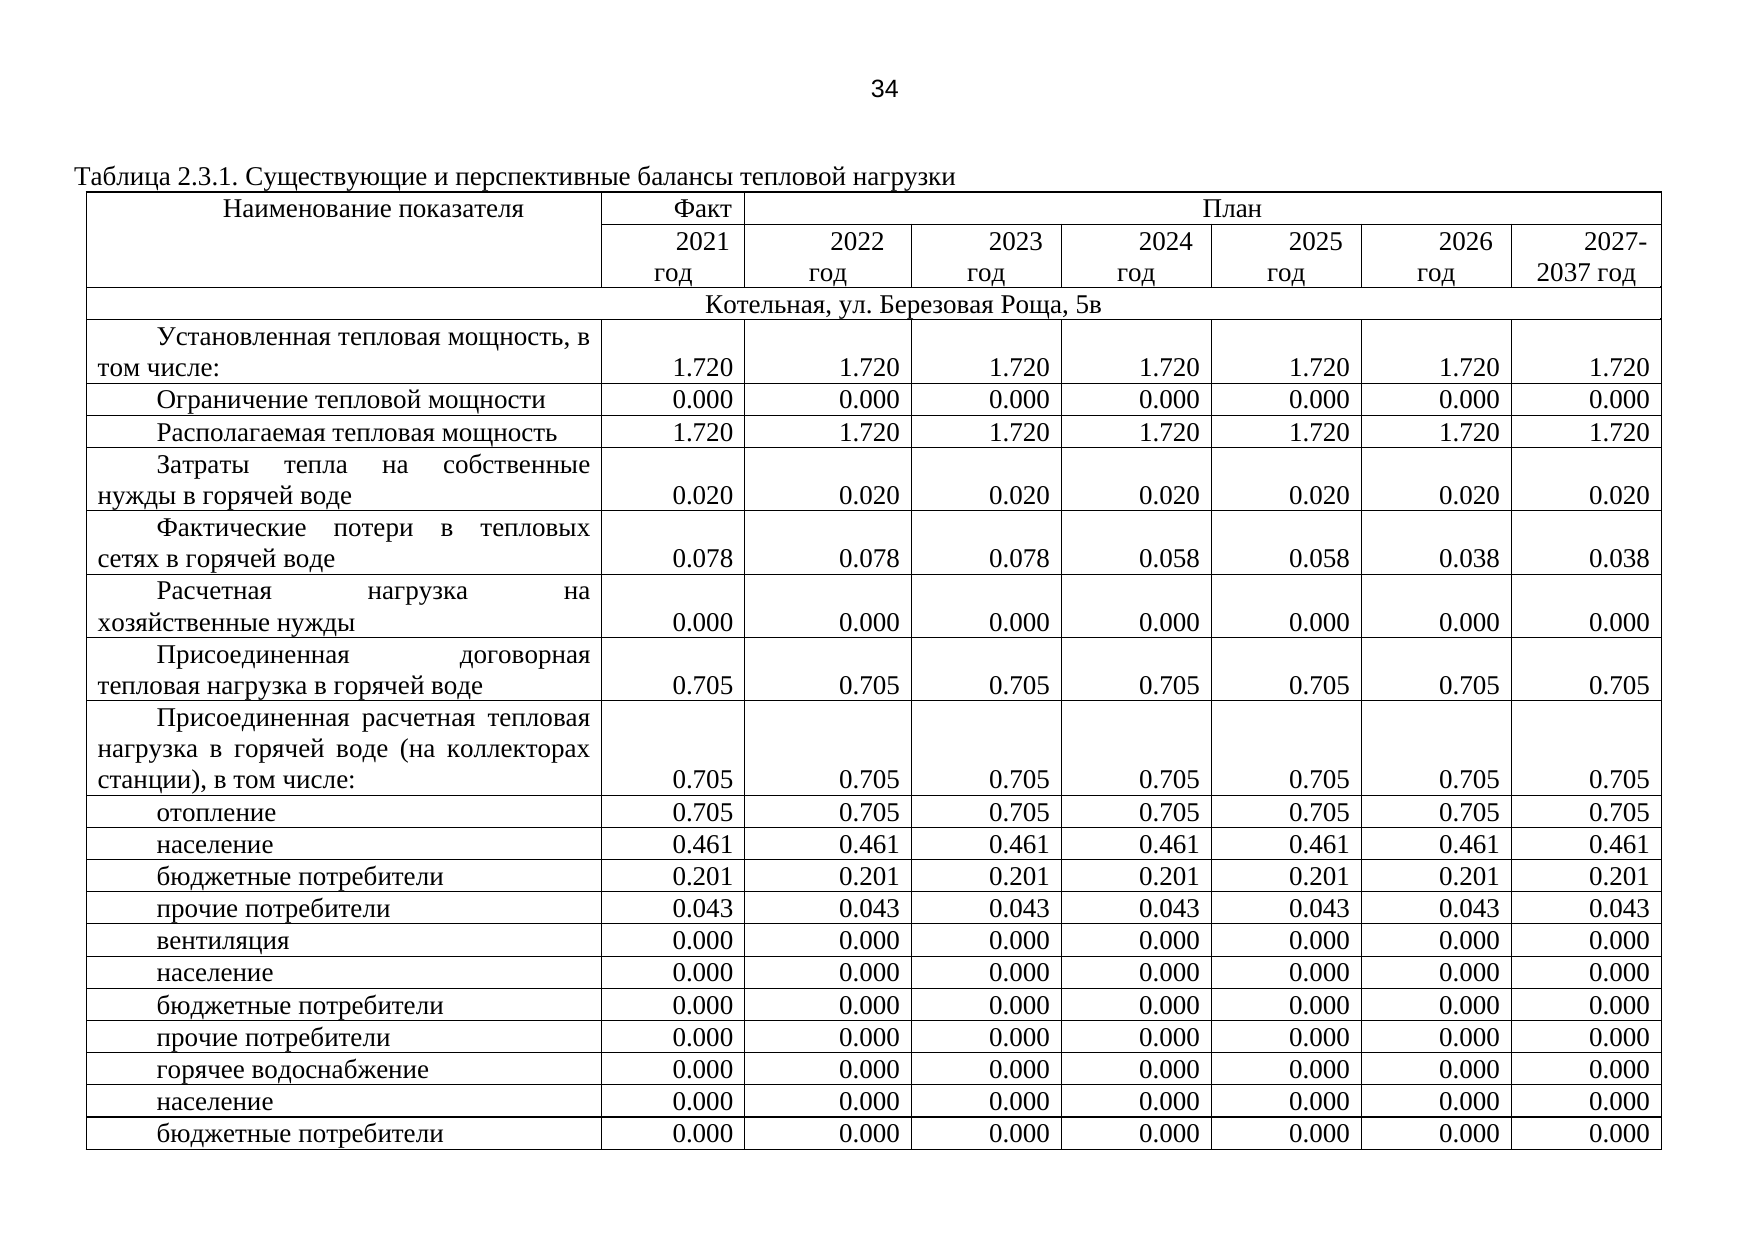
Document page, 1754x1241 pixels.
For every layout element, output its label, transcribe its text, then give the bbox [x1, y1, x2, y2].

table_cell 1.720 [745, 416, 911, 447]
table_cell 2024 год [1062, 225, 1211, 287]
table_cell 0.000 [1212, 989, 1361, 1020]
table_cell 0.043 [1212, 892, 1361, 923]
table_cell 0.020 [602, 448, 744, 510]
table_cell 0.461 [1362, 828, 1511, 859]
table_cell 0.000 [745, 1021, 911, 1052]
table_cell 0.000 [1512, 1118, 1661, 1149]
table_cell 0.705 [1212, 701, 1361, 794]
table_cell 1.720 [1362, 320, 1511, 382]
table_cell прочие потребители [87, 892, 601, 923]
table_cell 0.461 [1512, 828, 1661, 859]
table_cell 2027-2037 год [1512, 225, 1661, 287]
table_cell 0.000 [602, 924, 744, 956]
table_cell 0.705 [602, 701, 744, 794]
table_cell 0.705 [602, 638, 744, 700]
table_cell 0.000 [602, 1118, 744, 1149]
table_cell 0.078 [745, 511, 911, 573]
table_cell 0.000 [1512, 575, 1661, 637]
table_cell 0.000 [1212, 1118, 1361, 1149]
table_cell 0.000 [1062, 1118, 1211, 1149]
table_cell 0.000 [745, 989, 911, 1020]
table_cell 0.058 [1062, 511, 1211, 573]
table_cell 0.000 [1212, 1053, 1361, 1084]
table_cell 0.201 [1212, 860, 1361, 891]
table_header Факт [602, 193, 744, 223]
table_cell 1.720 [1062, 320, 1211, 382]
table_cell 0.020 [745, 448, 911, 510]
table_cell население [87, 957, 601, 988]
table_cell 0.000 [912, 384, 1061, 414]
table_cell 0.000 [1362, 989, 1511, 1020]
table_cell 0.000 [1362, 924, 1511, 956]
table_cell 0.000 [602, 575, 744, 637]
table_cell 0.000 [1212, 575, 1361, 637]
table_cell 0.000 [1062, 989, 1211, 1020]
table_cell 0.705 [745, 796, 911, 827]
table_cell 0.705 [1062, 701, 1211, 794]
table_cell 0.705 [912, 701, 1061, 794]
table_cell 0.000 [912, 989, 1061, 1020]
table_cell 0.461 [745, 828, 911, 859]
table_cell 2022 год [745, 225, 911, 287]
table_cell 0.705 [1512, 796, 1661, 827]
table_cell 0.043 [912, 892, 1061, 923]
table_cell 0.000 [602, 1053, 744, 1084]
table_cell 0.000 [1512, 957, 1661, 988]
table_cell 0.000 [912, 1053, 1061, 1084]
table_cell население [87, 1085, 601, 1116]
table_cell 0.705 [1212, 796, 1361, 827]
table_cell 0.000 [1062, 924, 1211, 956]
table_cell 0.020 [1062, 448, 1211, 510]
table_cell 0.705 [1362, 796, 1511, 827]
table_cell отопление [87, 796, 601, 827]
table_cell прочие потребители [87, 1021, 601, 1052]
table_cell 1.720 [912, 320, 1061, 382]
table_cell 0.000 [602, 1021, 744, 1052]
table_cell 1.720 [1212, 320, 1361, 382]
table_cell 1.720 [745, 320, 911, 382]
table_cell 0.000 [1062, 1021, 1211, 1052]
table_cell 0.000 [745, 957, 911, 988]
table_cell 0.020 [912, 448, 1061, 510]
table_cell 0.705 [1212, 638, 1361, 700]
table_cell 0.705 [1062, 796, 1211, 827]
table_cell 0.461 [1062, 828, 1211, 859]
table_cell 0.201 [1362, 860, 1511, 891]
table_cell 0.000 [1062, 1085, 1211, 1116]
table_cell 2026 год [1362, 225, 1511, 287]
table_cell 0.000 [1362, 384, 1511, 414]
table_cell 0.705 [912, 796, 1061, 827]
table_cell 0.000 [1512, 924, 1661, 956]
table_cell 0.705 [1362, 701, 1511, 794]
table_cell 0.000 [1512, 989, 1661, 1020]
table_cell Расчетная нагрузка на хозяйственные нужды [87, 575, 601, 637]
table_cell 0.000 [1062, 1053, 1211, 1084]
table_cell 2021 год [602, 225, 744, 287]
table_cell 0.000 [602, 384, 744, 414]
table_cell 0.000 [912, 575, 1061, 637]
table_cell 0.461 [1212, 828, 1361, 859]
table_cell 0.201 [1062, 860, 1211, 891]
text Таблица 2.3.1. Существующие и перспективные балансы тепловой нагрузки [74, 160, 1636, 191]
table_cell 0.000 [745, 924, 911, 956]
table_cell 0.000 [602, 1085, 744, 1116]
table_cell 0.201 [912, 860, 1061, 891]
table_cell 0.000 [1512, 384, 1661, 414]
table_cell Располагаемая тепловая мощность [87, 416, 601, 447]
table_cell 0.000 [912, 1118, 1061, 1149]
table_cell Фактические потери в тепловых сетях в горячей воде [87, 511, 601, 573]
table_cell 2023 год [912, 225, 1061, 287]
table_cell 0.000 [1062, 957, 1211, 988]
table_cell Присоединенная расчетная тепловая нагрузка в горячей воде (на коллекторах станции), в том числе: [87, 701, 601, 794]
table_cell 0.000 [745, 1053, 911, 1084]
table_cell 0.043 [602, 892, 744, 923]
table_cell 0.705 [745, 701, 911, 794]
table_cell 0.020 [1512, 448, 1661, 510]
table_cell 0.000 [602, 957, 744, 988]
table_cell 0.038 [1362, 511, 1511, 573]
table_cell 0.078 [912, 511, 1061, 573]
table_cell бюджетные потребители [87, 989, 601, 1020]
table_cell 0.000 [745, 575, 911, 637]
table_cell Ограничение тепловой мощности [87, 384, 601, 414]
table_cell 0.000 [1362, 575, 1511, 637]
table_cell 2025 год [1212, 225, 1361, 287]
table_cell 1.720 [1362, 416, 1511, 447]
table_cell 0.000 [1362, 957, 1511, 988]
table_cell 0.000 [1362, 1085, 1511, 1116]
table_cell 0.058 [1212, 511, 1361, 573]
table_cell 0.000 [602, 989, 744, 1020]
table_cell 0.000 [1212, 384, 1361, 414]
table_cell 0.000 [745, 1118, 911, 1149]
table_cell вентиляция [87, 924, 601, 956]
table_cell 0.020 [1212, 448, 1361, 510]
table_cell 0.043 [1062, 892, 1211, 923]
table_cell 1.720 [602, 320, 744, 382]
table_cell 0.000 [912, 1021, 1061, 1052]
table_cell 0.000 [1062, 575, 1211, 637]
table_cell 0.038 [1512, 511, 1661, 573]
table_cell 0.000 [1362, 1118, 1511, 1149]
table_cell 0.078 [602, 511, 744, 573]
table_cell 0.000 [1212, 1021, 1361, 1052]
table_cell 0.705 [1362, 638, 1511, 700]
table_cell 0.043 [1512, 892, 1661, 923]
table_cell 0.000 [1212, 1085, 1361, 1116]
table_cell 0.000 [912, 924, 1061, 956]
table_cell 0.201 [745, 860, 911, 891]
table_cell 1.720 [1512, 320, 1661, 382]
table_cell 0.000 [1512, 1021, 1661, 1052]
table_cell 0.000 [1062, 384, 1211, 414]
table_header План [745, 193, 1661, 223]
table_cell население [87, 828, 601, 859]
table_cell 0.000 [1362, 1021, 1511, 1052]
table_cell 0.705 [1062, 638, 1211, 700]
table_cell 0.020 [1362, 448, 1511, 510]
table_cell 0.705 [745, 638, 911, 700]
table_cell 0.000 [745, 384, 911, 414]
table_cell 1.720 [912, 416, 1061, 447]
table_cell 0.000 [912, 1085, 1061, 1116]
table_cell 0.705 [602, 796, 744, 827]
table_cell 1.720 [1512, 416, 1661, 447]
table_cell Затраты тепла на собственные нужды в горячей воде [87, 448, 601, 510]
table_cell 0.201 [1512, 860, 1661, 891]
table_cell бюджетные потребители [87, 1118, 601, 1149]
table_cell 0.000 [745, 1085, 911, 1116]
table_cell бюджетные потребители [87, 860, 601, 891]
table_cell 0.043 [745, 892, 911, 923]
table_cell 0.461 [912, 828, 1061, 859]
table_cell Присоединенная договорная тепловая нагрузка в горячей воде [87, 638, 601, 700]
table_cell 0.000 [1362, 1053, 1511, 1084]
table_cell 1.720 [602, 416, 744, 447]
table_cell 0.705 [912, 638, 1061, 700]
table_cell 1.720 [1062, 416, 1211, 447]
table_cell 0.043 [1362, 892, 1511, 923]
table_cell 0.201 [602, 860, 744, 891]
table_cell 0.705 [1512, 701, 1661, 794]
table_cell 1.720 [1212, 416, 1361, 447]
table_cell Котельная, ул. Березовая Роща, 5в [87, 288, 1661, 319]
table_cell 0.000 [1512, 1053, 1661, 1084]
table_cell 0.000 [912, 957, 1061, 988]
table_cell горячее водоснабжение [87, 1053, 601, 1084]
table_cell 0.000 [1212, 924, 1361, 956]
table_cell 0.705 [1512, 638, 1661, 700]
table_cell 0.000 [1512, 1085, 1661, 1116]
table_header Наименование показателя [87, 193, 601, 287]
table_cell 0.000 [1212, 957, 1361, 988]
table_cell Установленная тепловая мощность, в том числе: [87, 320, 601, 382]
table_cell 0.461 [602, 828, 744, 859]
